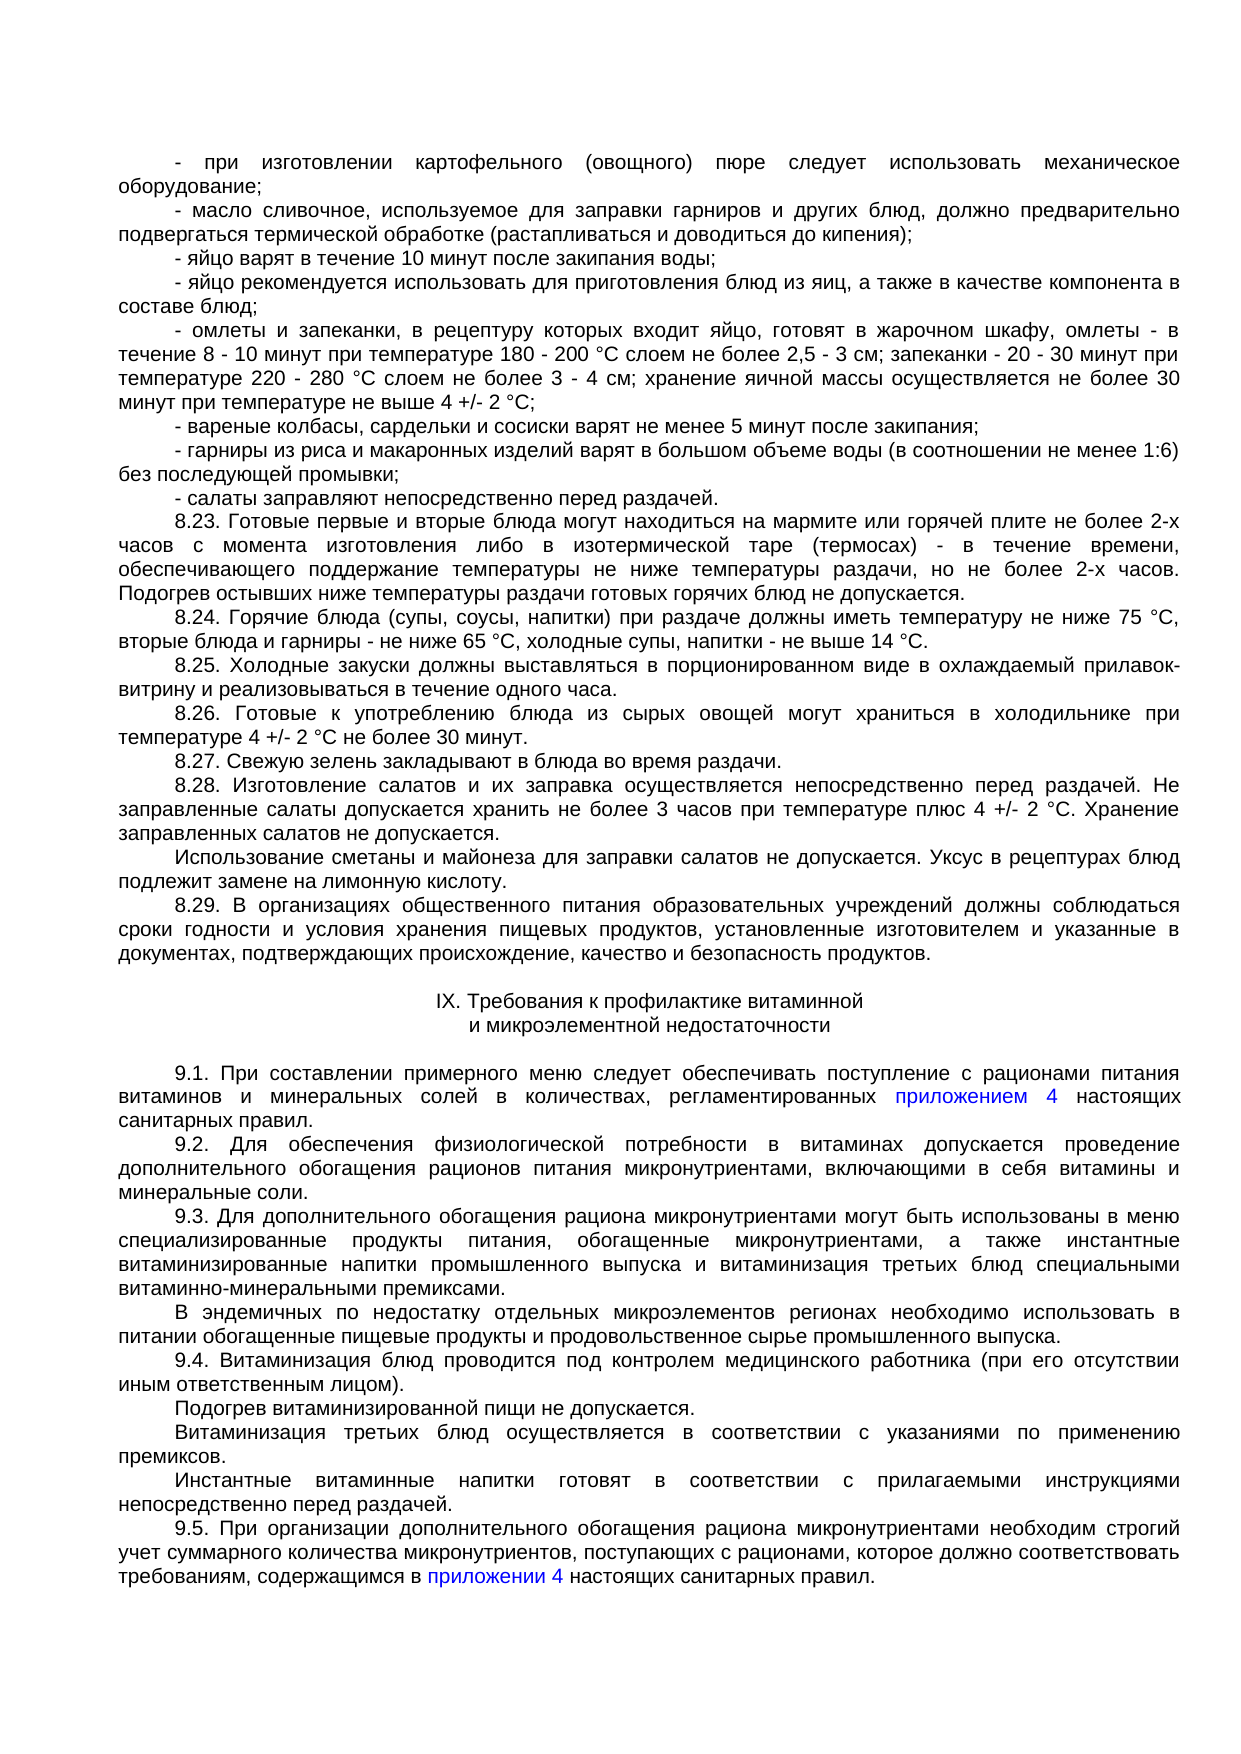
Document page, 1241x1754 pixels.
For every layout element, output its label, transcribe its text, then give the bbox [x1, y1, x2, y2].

text 9.4. Витаминизация блюд проводится под контролем медицинского работника (при его отсутствии иным ответственным лицом). [118, 1348, 1181, 1396]
text 8.24. Горячие блюда (супы, соусы, напитки) при раздаче должны иметь температуру не ниже 75 °C, вторые блюда и гарниры - не ниже 65 °C, холодные супы, напитки - не выше 14 °C. [118, 605, 1181, 653]
text 9.3. Для дополнительного обогащения рациона микронутриентами могут быть использованы в меню специализированные продукты питания, обогащенные микронутриентами, а также инстантные витаминизированные напитки промышленного выпуска и витаминизация третьих блюд специальными витаминно-минеральными премиксами. [118, 1204, 1181, 1300]
text Витаминизация третьих блюд осуществляется в соответствии с указаниями по применению премиксов. [118, 1420, 1181, 1468]
text - вареные колбасы, сардельки и сосиски варят не менее 5 минут после закипания; [118, 413, 1181, 437]
text 8.28. Изготовление салатов и их заправка осуществляется непосредственно перед раздачей. Не заправленные салаты допускается хранить не более 3 часов при температуре плюс 4 +/- 2 °C. Хранение заправленных салатов не допускается. [118, 773, 1181, 845]
text 8.27. Свежую зелень закладывают в блюда во время раздачи. [118, 749, 1181, 773]
text 9.5. При организации дополнительного обогащения рациона микронутриентами необходим строгий учет суммарного количества микронутриентов, поступающих с рационами, которое должно соответствовать требованиям, содержащимся в приложении 4 настоящих санитарных правил. [118, 1516, 1181, 1587]
text - при изготовлении картофельного (овощного) пюре следует использовать механическое оборудование; [118, 150, 1181, 198]
text IX. Требования к профилактике витаминной [118, 988, 1181, 1012]
text 9.2. Для обеспечения физиологической потребности в витаминах допускается проведение дополнительного обогащения рационов питания микронутриентами, включающими в себя витамины и минеральные соли. [118, 1132, 1181, 1204]
text - яйцо варят в течение 10 минут после закипания воды; [118, 246, 1181, 270]
text 8.23. Готовые первые и вторые блюда могут находиться на мармите или горячей плите не более 2-х часов с момента изготовления либо в изотермической таре (термосах) - в течение времени, обеспечивающего поддержание температуры не ниже температуры раздачи, но не более 2-х часов. Подогрев остывших ниже температуры раздачи готовых горячих блюд не допускается. [118, 509, 1181, 605]
text 8.26. Готовые к употреблению блюда из сырых овощей могут храниться в холодильнике при температуре 4 +/- 2 °C не более 30 минут. [118, 701, 1181, 749]
text Инстантные витаминные напитки готовят в соответствии с прилагаемыми инструкциями непосредственно перед раздачей. [118, 1468, 1181, 1516]
text Использование сметаны и майонеза для заправки салатов не допускается. Уксус в рецептурах блюд подлежит замене на лимонную кислоту. [118, 845, 1181, 893]
text - гарниры из риса и макаронных изделий варят в большом объеме воды (в соотношении не менее 1:6) без последующей промывки; [118, 437, 1181, 485]
text Подогрев витаминизированной пищи не допускается. [118, 1396, 1181, 1420]
text - яйцо рекомендуется использовать для приготовления блюд из яиц, а также в качестве компонента в составе блюд; [118, 270, 1181, 318]
text 8.29. В организациях общественного питания образовательных учреждений должны соблюдаться сроки годности и условия хранения пищевых продуктов, установленные изготовителем и указанные в документах, подтверждающих происхождение, качество и безопасность продуктов. [118, 893, 1181, 964]
text - масло сливочное, используемое для заправки гарниров и других блюд, должно предварительно подвергаться термической обработке (растапливаться и доводиться до кипения); [118, 198, 1181, 246]
text и микроэлементной недостаточности [118, 1012, 1181, 1036]
text 8.25. Холодные закуски должны выставляться в порционированном виде в охлаждаемый прилавок-витрину и реализовываться в течение одного часа. [118, 653, 1181, 701]
text - салаты заправляют непосредственно перед раздачей. [118, 485, 1181, 509]
text В эндемичных по недостатку отдельных микроэлементов регионах необходимо использовать в питании обогащенные пищевые продукты и продовольственное сырье промышленного выпуска. [118, 1300, 1181, 1348]
text 9.1. При составлении примерного меню следует обеспечивать поступление с рационами питания витаминов и минеральных солей в количествах, регламентированных приложением 4 настоящих санитарных правил. [118, 1060, 1181, 1132]
text - омлеты и запеканки, в рецептуру которых входит яйцо, готовят в жарочном шкафу, омлеты - в течение 8 - 10 минут при температуре 180 - 200 °C слоем не более 2,5 - 3 см; запеканки - 20 - 30 минут при температуре 220 - 280 °C слоем не более 3 - 4 см; хранение яичной массы осуществляется не более 30 минут при температуре не выше 4 +/- 2 °C; [118, 318, 1181, 413]
